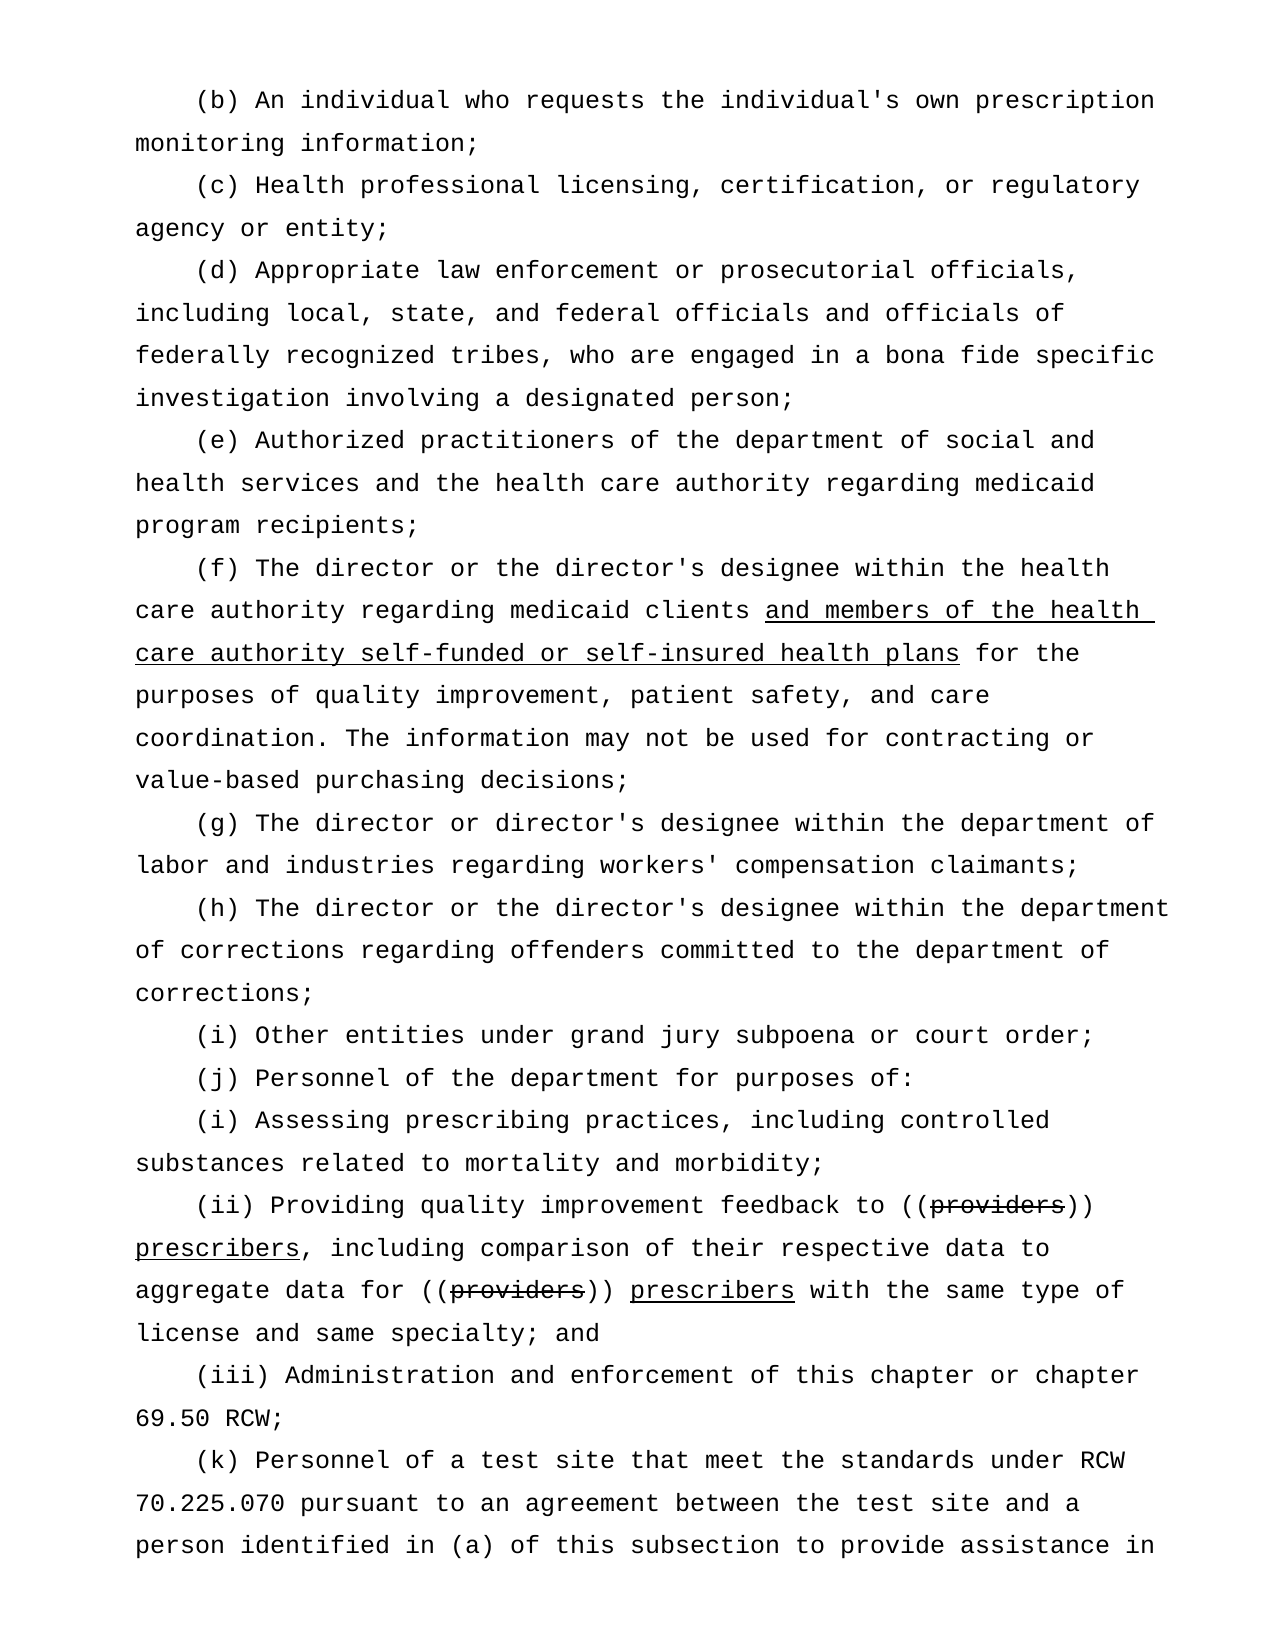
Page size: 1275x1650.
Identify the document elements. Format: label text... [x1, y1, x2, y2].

text (i) Assessing prescribing practices, including controlled substances related to mortality and morbidity; [135, 1095, 1170, 1180]
text (c) Health professional licensing, certification, or regulatory agency or entity; [135, 160, 1170, 245]
text (g) The director or director's designee within the department of labor and industries regarding workers' compensation claimants; [135, 797, 1170, 882]
text (j) Personnel of the department for purposes of: [135, 1052, 1170, 1095]
text (e) Authorized practitioners of the department of social and health services and the health care authority regarding medicaid program recipients; [135, 415, 1170, 542]
text (h) The director or the director's designee within the department of corrections regarding offenders committed to the department of corrections; [135, 882, 1170, 1010]
text (i) Other entities under grand jury subpoena or court order; [135, 1010, 1170, 1052]
text (ii) Providing quality improvement feedback to ((providers)) prescribers, including comparison of their respective data to aggregate data for ((providers)) prescribers with the same type of license and same specialty; and [135, 1180, 1170, 1350]
text (d) Appropriate law enforcement or prosecutorial officials, including local, state, and federal officials and officials of federally recognized tribes, who are engaged in a bona fide specific investigation involving a designated person; [135, 245, 1170, 415]
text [135, 1435, 1170, 1562]
text (iii) Administration and enforcement of this chapter or chapter 69.50 RCW; [135, 1350, 1170, 1435]
text (f) The director or the director's designee within the health care authority regarding medicaid clients and members of the health care authority self-funded or self-insured health plans for the purposes of quality improvement, patient safety, and care coordination. The information may not be used for contracting or value-based purchasing decisions; [135, 542, 1170, 797]
text (b) An individual who requests the individual's own prescription monitoring information; [135, 75, 1170, 160]
